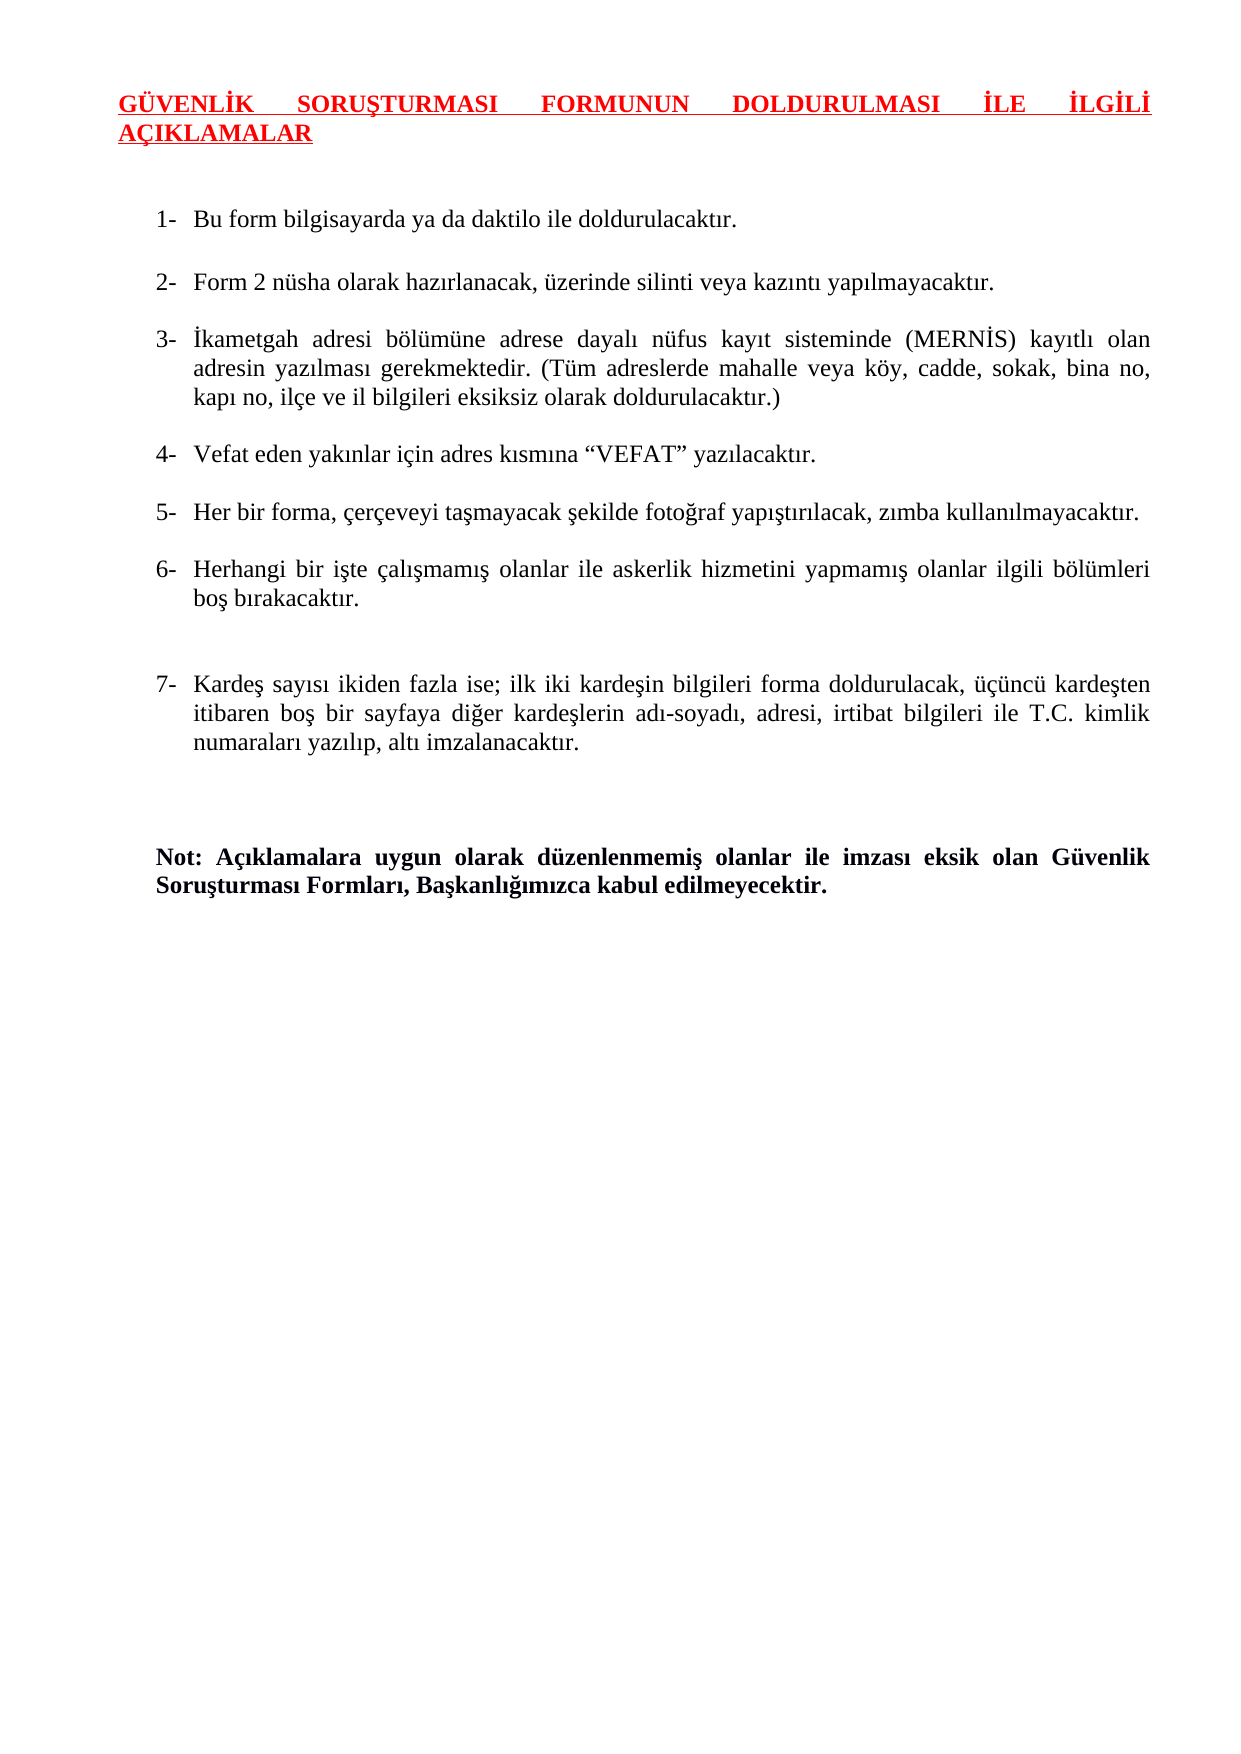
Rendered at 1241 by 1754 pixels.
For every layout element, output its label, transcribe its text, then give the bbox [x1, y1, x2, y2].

list Kardeş sayısı ikiden fazla ise; ilk iki kardeşin bilgileri forma doldurulacak, üçüncü kardeşten itibaren boş bir sayfaya diğer kardeşlerin adı-soyadı, adresi, irtibat bilgileri ile T.C. kimlik numaraları yazılıp, altı imzalanacaktır. [156, 669, 1152, 756]
list Vefat eden yakınlar için adres kısmına “VEFAT” yazılacaktır. [156, 439, 1152, 468]
list Form 2 nüsha olarak hazırlanacak, üzerinde silinti veya kazıntı yapılmayacaktır. [156, 267, 1152, 296]
list Her bir forma, çerçeveyi taşmayacak şekilde fotoğraf yapıştırılacak, zımba kullanılmayacaktır. [156, 497, 1152, 526]
list İkametgah adresi bölümüne adrese dayalı nüfus kayıt sisteminde (MERNİS) kayıtlı olan adresin yazılması gerekmektedir. (Tüm adreslerde mahalle veya köy, cadde, sokak, bina no, kapı no, ilçe ve il bilgileri eksiksiz olarak doldurulacaktır.) [156, 324, 1152, 411]
text Not: Açıklamalara uygun olarak düzenlenmemiş olanlar ile imzası eksik olan Güvenlik Soruşturması Formları, Başkanlığımızca kabul edilmeyecektir. [156, 842, 1152, 899]
list Herhangi bir işte çalışmamış olanlar ile askerlik hizmetini yapmamış olanlar ilgili bölümleri boş bırakacaktır. [156, 554, 1152, 612]
text GÜVENLİK SORUŞTURMASI FORMUNUN DOLDURULMASI İLE İLGİLİ AÇIKLAMALAR [118, 115, 1152, 146]
list Bu form bilgisayarda ya da daktilo ile doldurulacaktır. [156, 204, 1152, 233]
text GÜVENLİK SORUŞTURMASI FORMUNUN DOLDURULMASI İLE İLGİLİ AÇIKLAMALAR [118, 89, 1152, 114]
